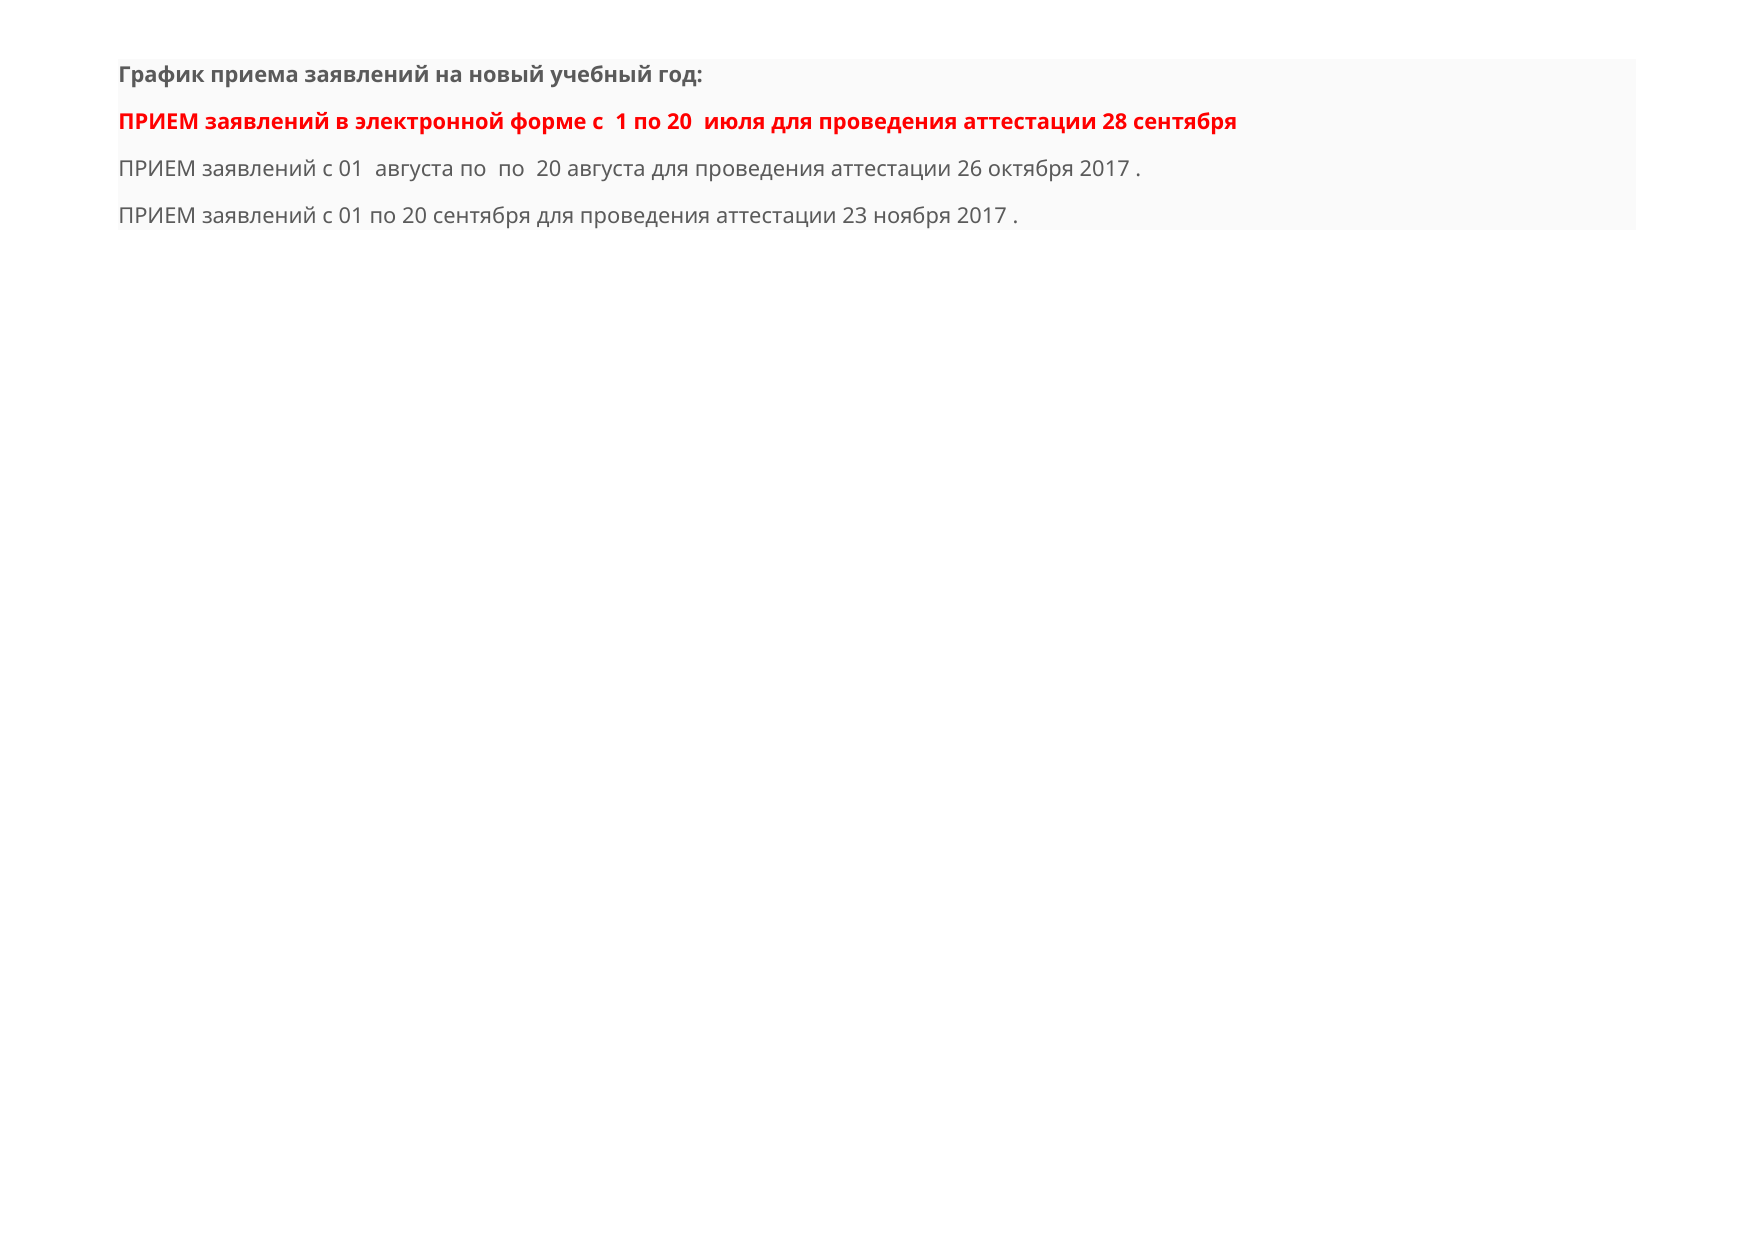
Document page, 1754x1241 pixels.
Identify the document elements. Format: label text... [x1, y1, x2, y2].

text График приема заявлений на новый учебный год: [118, 59, 1636, 89]
text ПРИЕМ заявлений с 01 по 20 сентября для проведения аттестации 23 ноября 2017 . [118, 200, 1636, 230]
text ПРИЕМ заявлений в электронной форме с 1 по 20 июля для проведения аттестации 28 сентября [118, 106, 1636, 136]
text ПРИЕМ заявлений с 01 августа по по 20 августа для проведения аттестации 26 октября 2017 . [118, 153, 1636, 183]
